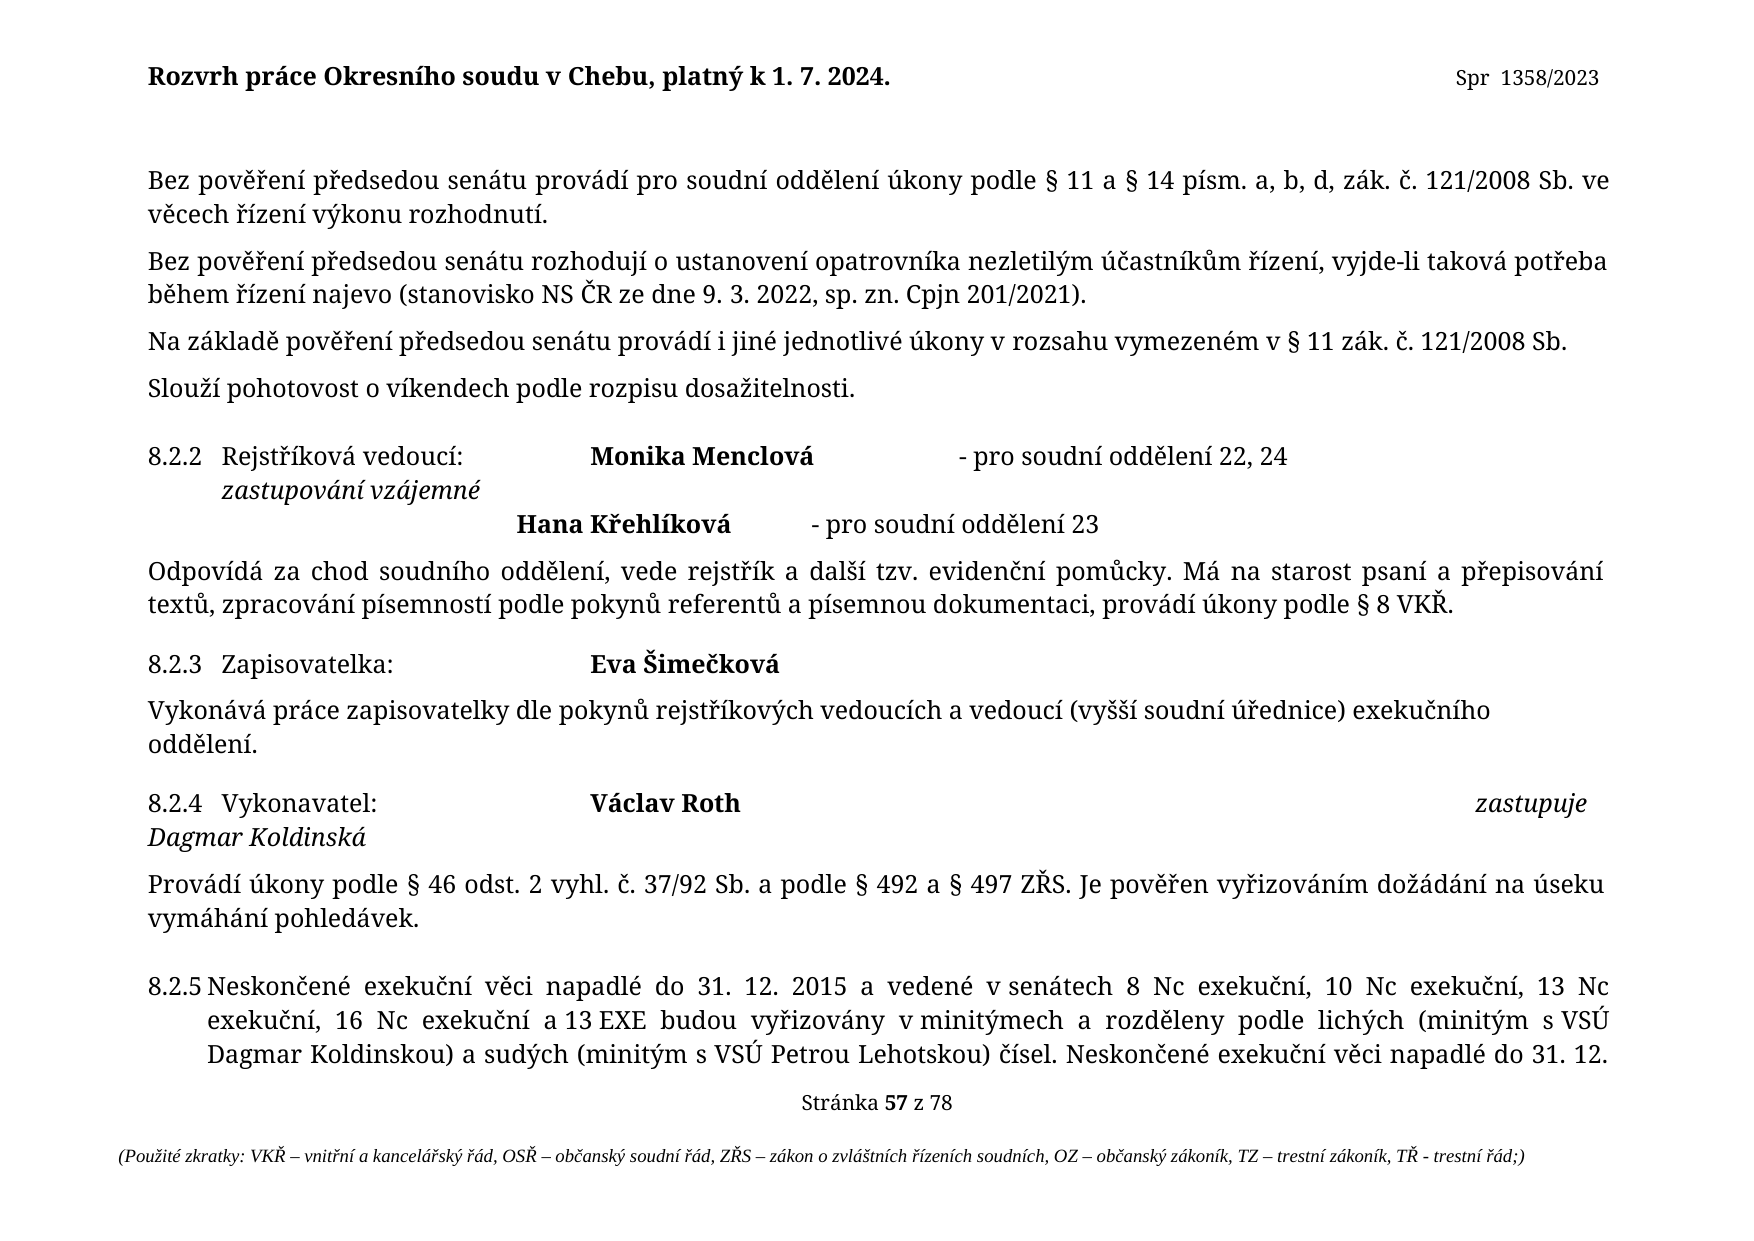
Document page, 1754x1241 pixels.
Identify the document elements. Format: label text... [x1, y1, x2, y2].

text Na základě pověření předsedou senátu provádí i jiné jednotlivé úkony v rozsahu vymezeném v § 11 zák. č. 121/2008 Sb. [148, 324, 1610, 358]
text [148, 969, 1609, 1071]
text Odpovídá za chod soudního oddělení, vede rejstřík a další tzv. evidenční pomůcky. Má na starost psaní a přepisování textů, zpracování písemností podle pokynů referentů a písemnou dokumentaci, provádí úkony podle § 8 VKŘ. [148, 553, 1606, 621]
text Vykonává práce zapisovatelky dle pokynů rejstříkových vedoucích a vedoucí (vyšší soudní úřednice) exekučního oddělení. [148, 693, 1606, 761]
text 8.2.3 Zapisovatelka: Eva Šimečková [148, 646, 1606, 680]
text 8.2.4 Vykonavatel: Václav Roth zastupuje Dagmar Koldinská [148, 786, 1624, 854]
text Slouží pohotovost o víkendech podle rozpisu dosažitelnosti. [148, 370, 1609, 404]
text Hana Křehlíková - pro soudní oddělení 23 [443, 507, 1606, 541]
text Bez pověření předsedou senátu provádí pro soudní oddělení úkony podle § 11 a § 14 písm. a, b, d, zák. č. 121/2008 Sb. ve věcech řízení výkonu rozhodnutí. [148, 162, 1610, 231]
text Bez pověření předsedou senátu rozhodují o ustanovení opatrovníka nezletilým účastníkům řízení, vyjde-li taková potřeba během řízení najevo (stanovisko NS ČR ze dne 9. 3. 2022, sp. zn. Cpjn 201/2021). [148, 243, 1610, 311]
text Provádí úkony podle § 46 odst. 2 vyhl. č. 37/92 Sb. a podle § 492 a § 497 ZŘS. Je pověřen vyřizováním dožádání na úseku vymáhání pohledávek. [148, 867, 1606, 935]
text 8.2.2 Rejstříková vedoucí: Monika Menclová - pro soudní oddělení 22, 24 zastupování vzájemné [148, 438, 1606, 507]
